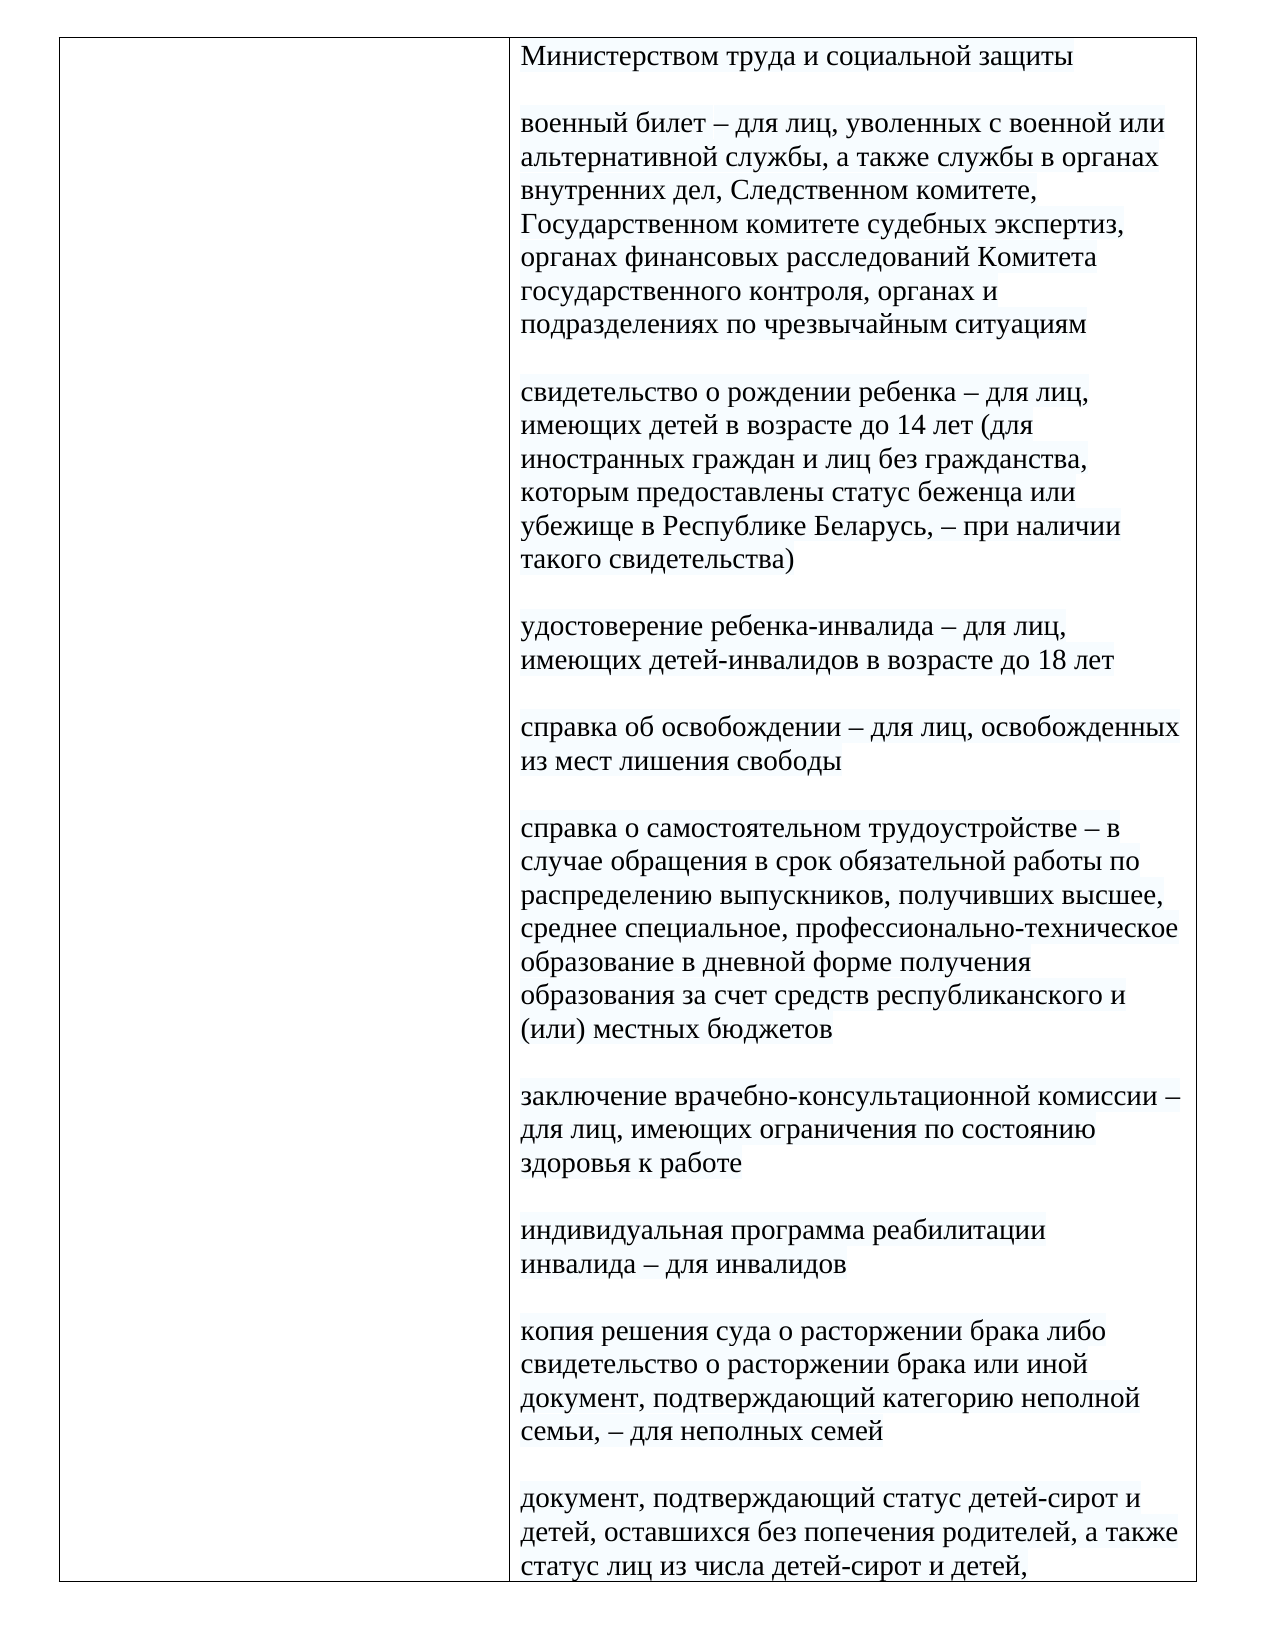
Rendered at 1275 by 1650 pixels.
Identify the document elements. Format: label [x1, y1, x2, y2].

table_header [510, 38, 1196, 1581]
table_header [60, 38, 509, 1581]
